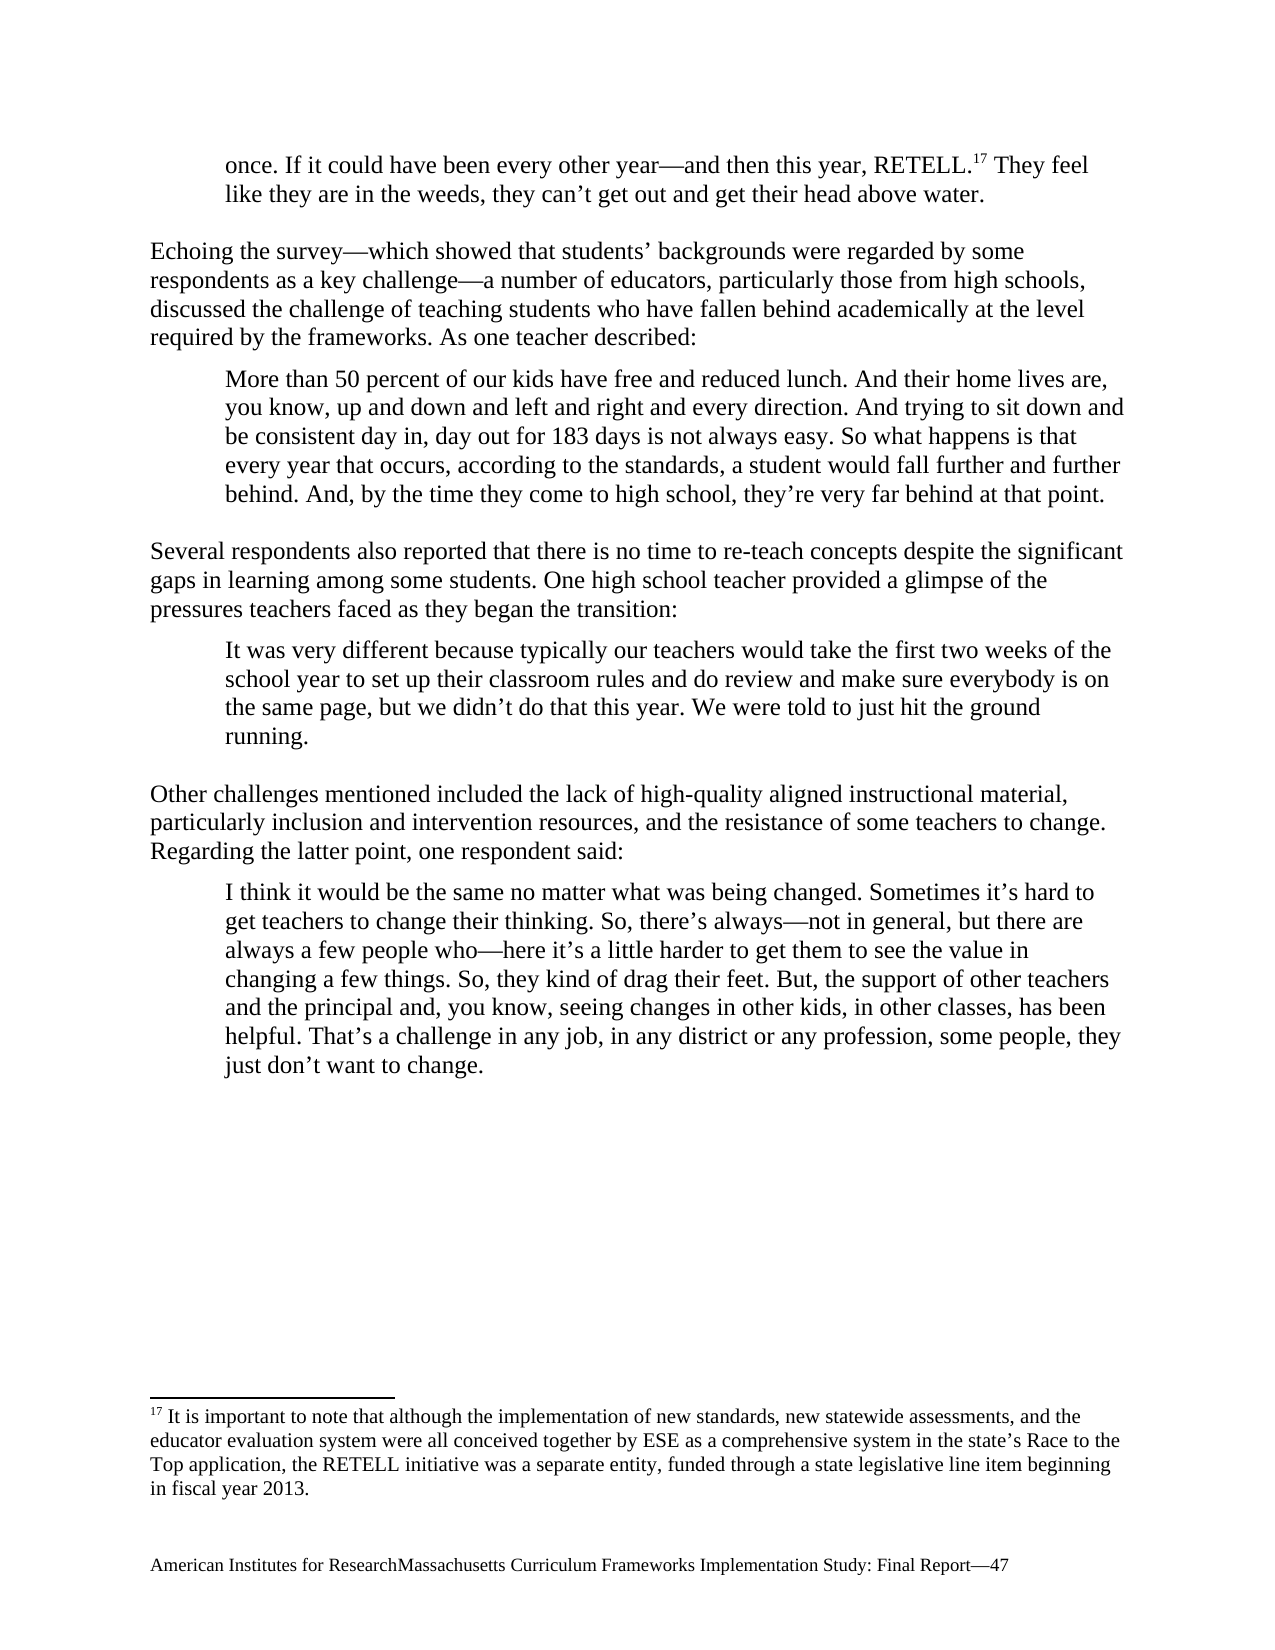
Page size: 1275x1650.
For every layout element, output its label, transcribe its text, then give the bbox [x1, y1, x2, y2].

text More than 50 percent of our kids have free and reduced lunch. And their home lives are, you know, up and down and left and right and every direction. And trying to sit down and be consistent day in, day out for 183 days is not always easy. So what happens is that every year that occurs, according to the standards, a student would fall further and further behind. And, by the time they come to high school, they’re very far behind at that point. [225, 364, 1125, 507]
text Several respondents also reported that there is no time to re-teach concepts despite the significant gaps in learning among some students. One high school teacher provided a glimpse of the pressures teachers faced as they began the transition: [150, 536, 1125, 622]
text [225, 150, 1125, 207]
text Other challenges mentioned included the lack of high-quality aligned instructional material, particularly inclusion and intervention resources, and the resistance of some teachers to change. Regarding the latter point, one respondent said: [150, 779, 1125, 865]
text I think it would be the same no matter what was being changed. Sometimes it’s hard to get teachers to change their thinking. So, there’s always—not in general, but there are always a few people who—here it’s a little harder to get them to see the value in changing a few things. So, they kind of drag their feet. But, the support of other teachers and the principal and, you know, seeing changes in other kids, in other classes, has been helpful. That’s a challenge in any job, in any district or any profession, some people, they just don’t want to change. [225, 877, 1125, 1079]
text It was very different because typically our teachers would take the first two weeks of the school year to set up their classroom rules and do review and make sure everybody is on the same page, but we didn’t do that this year. We were told to just hit the ground running. [225, 635, 1125, 750]
text Echoing the survey—which showed that students’ backgrounds were regarded by some respondents as a key challenge—a number of educators, particularly those from high schools, discussed the challenge of teaching students who have fallen behind academically at the level required by the frameworks. As one teacher described: [150, 236, 1125, 351]
